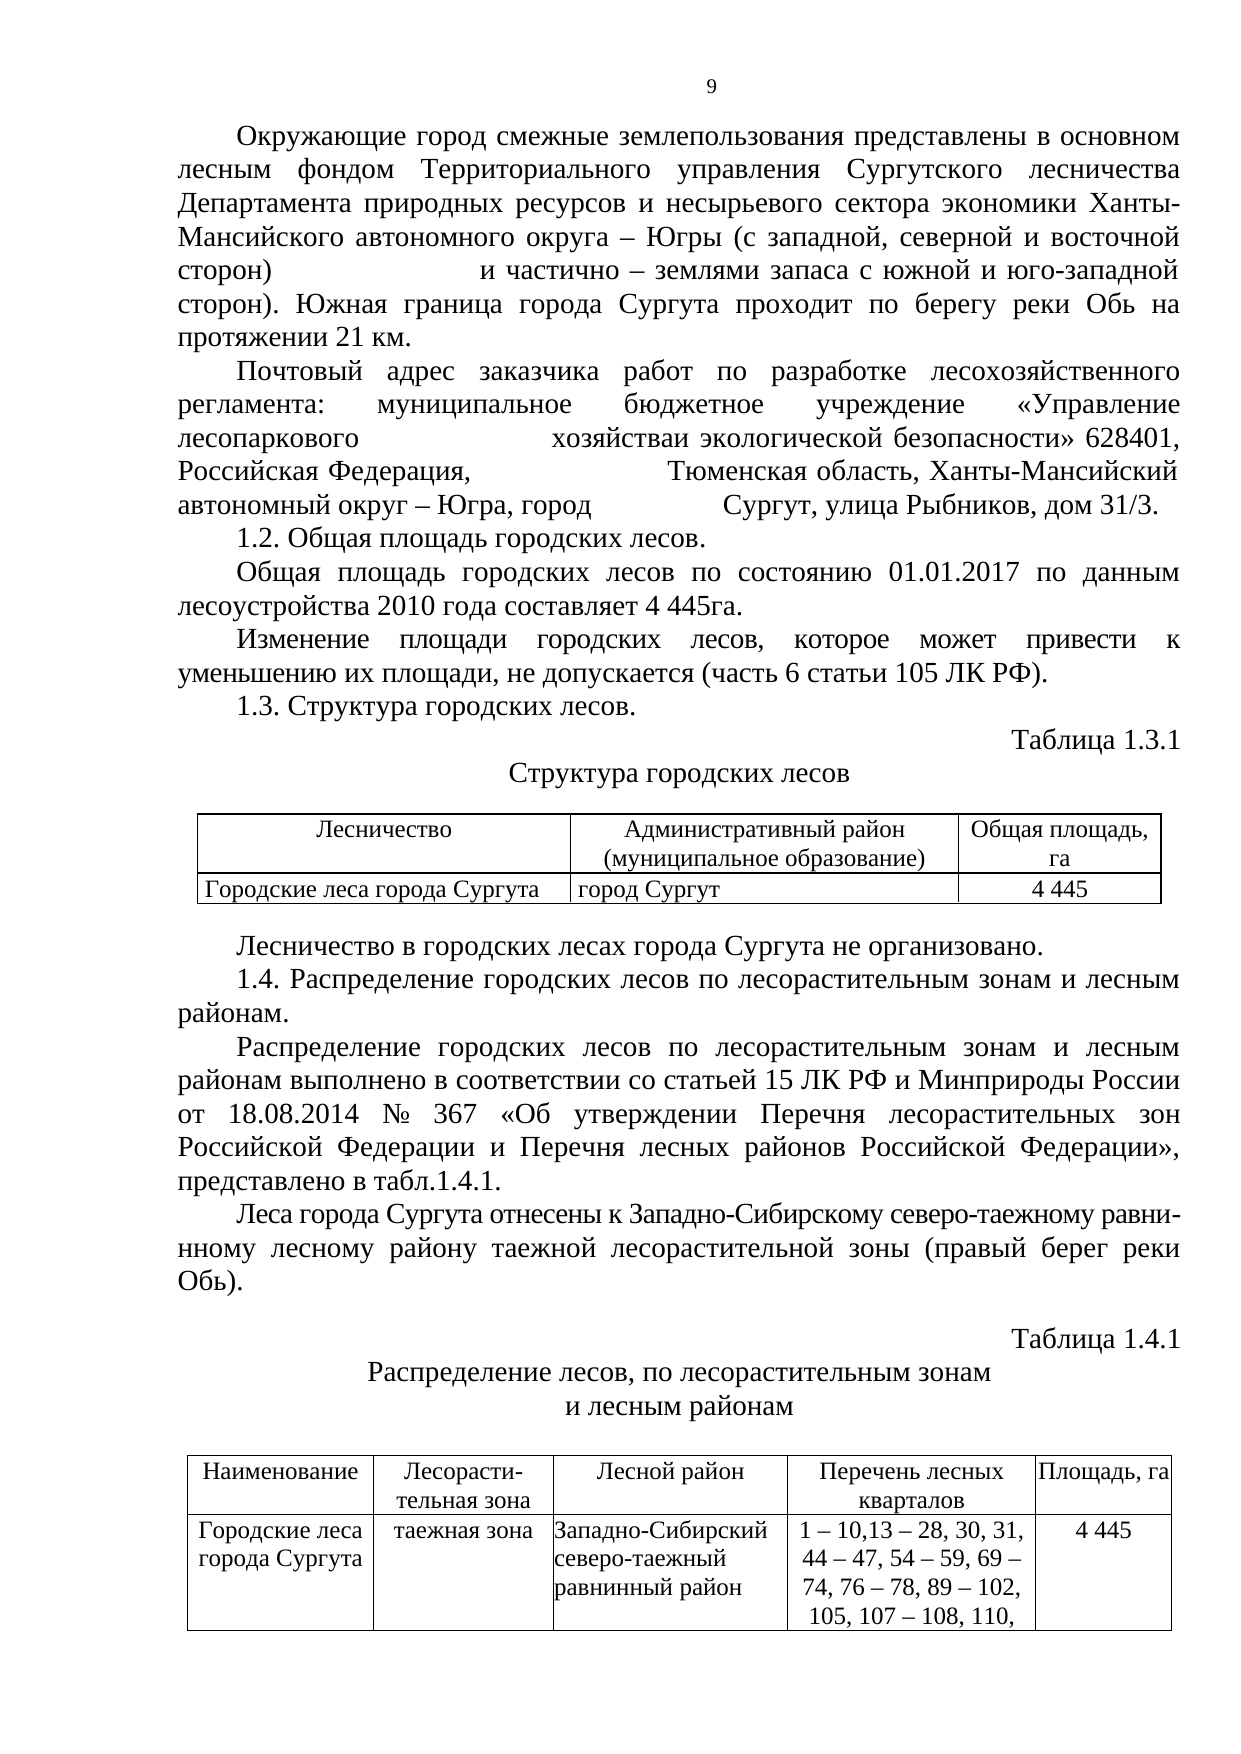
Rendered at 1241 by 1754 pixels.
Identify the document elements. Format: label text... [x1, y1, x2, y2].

text Распределение городских лесов по лесорастительным зонам и лесным районам выполнено в соответствии со статьей 15 ЛК РФ и Минприроды России от 18.08.2014 № 367 «Об утверждении Перечня лесорастительных зон Российской Федерации и Перечня лесных районов Российской Федерации», представлено в табл.1.4.1. [177, 1029, 1181, 1196]
text Леса города Сургута отнесены к Западно-Сибирскому северо-таежному равни-нному лесному району таежной лесорастительной зоны (правый берег реки Обь). [177, 1196, 1181, 1297]
text Распределение лесов, по лесорастительным зонам [177, 1354, 1181, 1388]
text Изменение площади городских лесов, которое может привести к уменьшению их площади, не допускается (часть 6 статьи 105 ЛК РФ). [177, 621, 1181, 688]
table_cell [788, 1515, 1035, 1630]
text Таблица 1.4.1 [177, 1321, 1181, 1354]
table_cell 4 445 [1036, 1515, 1171, 1630]
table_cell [554, 1515, 787, 1630]
table_header Административный район (муниципальное образование) [571, 815, 958, 872]
text Почтовый адрес заказчика работ по разработке лесохозяйственного регламента: муниципальное бюджетное учреждение «Управление лесопаркового хозяйстваи экологической безопасности» 628401, Российская Федерация, Тюменская область, Ханты-Мансийский автономный округ – Югра, город Сургут, улица Рыбников, дом 31/3. [177, 353, 1181, 521]
table_header Лесничество [198, 815, 570, 872]
table_header Лесорасти- тельная зона [374, 1456, 553, 1514]
table_header Перечень лесных кварталов [788, 1456, 1035, 1514]
table_cell город Сургут [571, 874, 958, 902]
text Общая площадь городских лесов по состоянию 01.01.2017 по данным лесоустройства 2010 года составляет 4 445га. [177, 554, 1181, 621]
text 1.4. Распределение городских лесов по лесорастительным зонам и лесным районам. [177, 962, 1181, 1029]
text Лесничество в городских лесах города Сургута не организовано. [177, 928, 1181, 962]
table_header Площадь, га [1036, 1456, 1171, 1514]
text Структура городских лесов [177, 755, 1181, 789]
text 1.2. Общая площадь городских лесов. [177, 521, 1181, 554]
table_header Наименование [188, 1456, 373, 1514]
table_header Общая площадь, га [959, 815, 1160, 872]
text и лесным районам [177, 1388, 1181, 1422]
text Окружающие город смежные землепользования представлены в основном лесным фондом Территориального управления Сургутского лесничества Департамента природных ресурсов и несырьевого сектора экономики Ханты-Мансийского автономного округа – Югры (с западной, северной и восточной сторон) и частично – землями запаса с южной и юго-западной сторон). Южная граница города Сургута проходит по берегу реки Обь на протяжении . [177, 118, 1181, 353]
table_cell 4 445 [959, 874, 1160, 902]
text Таблица 1.3.1 [177, 722, 1181, 755]
table_cell Городские леса города Сургута [198, 874, 570, 902]
table_cell таежная зона [374, 1515, 553, 1630]
text 1.3. Структура городских лесов. [177, 688, 1181, 722]
table_header Лесной район [554, 1456, 787, 1514]
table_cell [188, 1515, 373, 1630]
